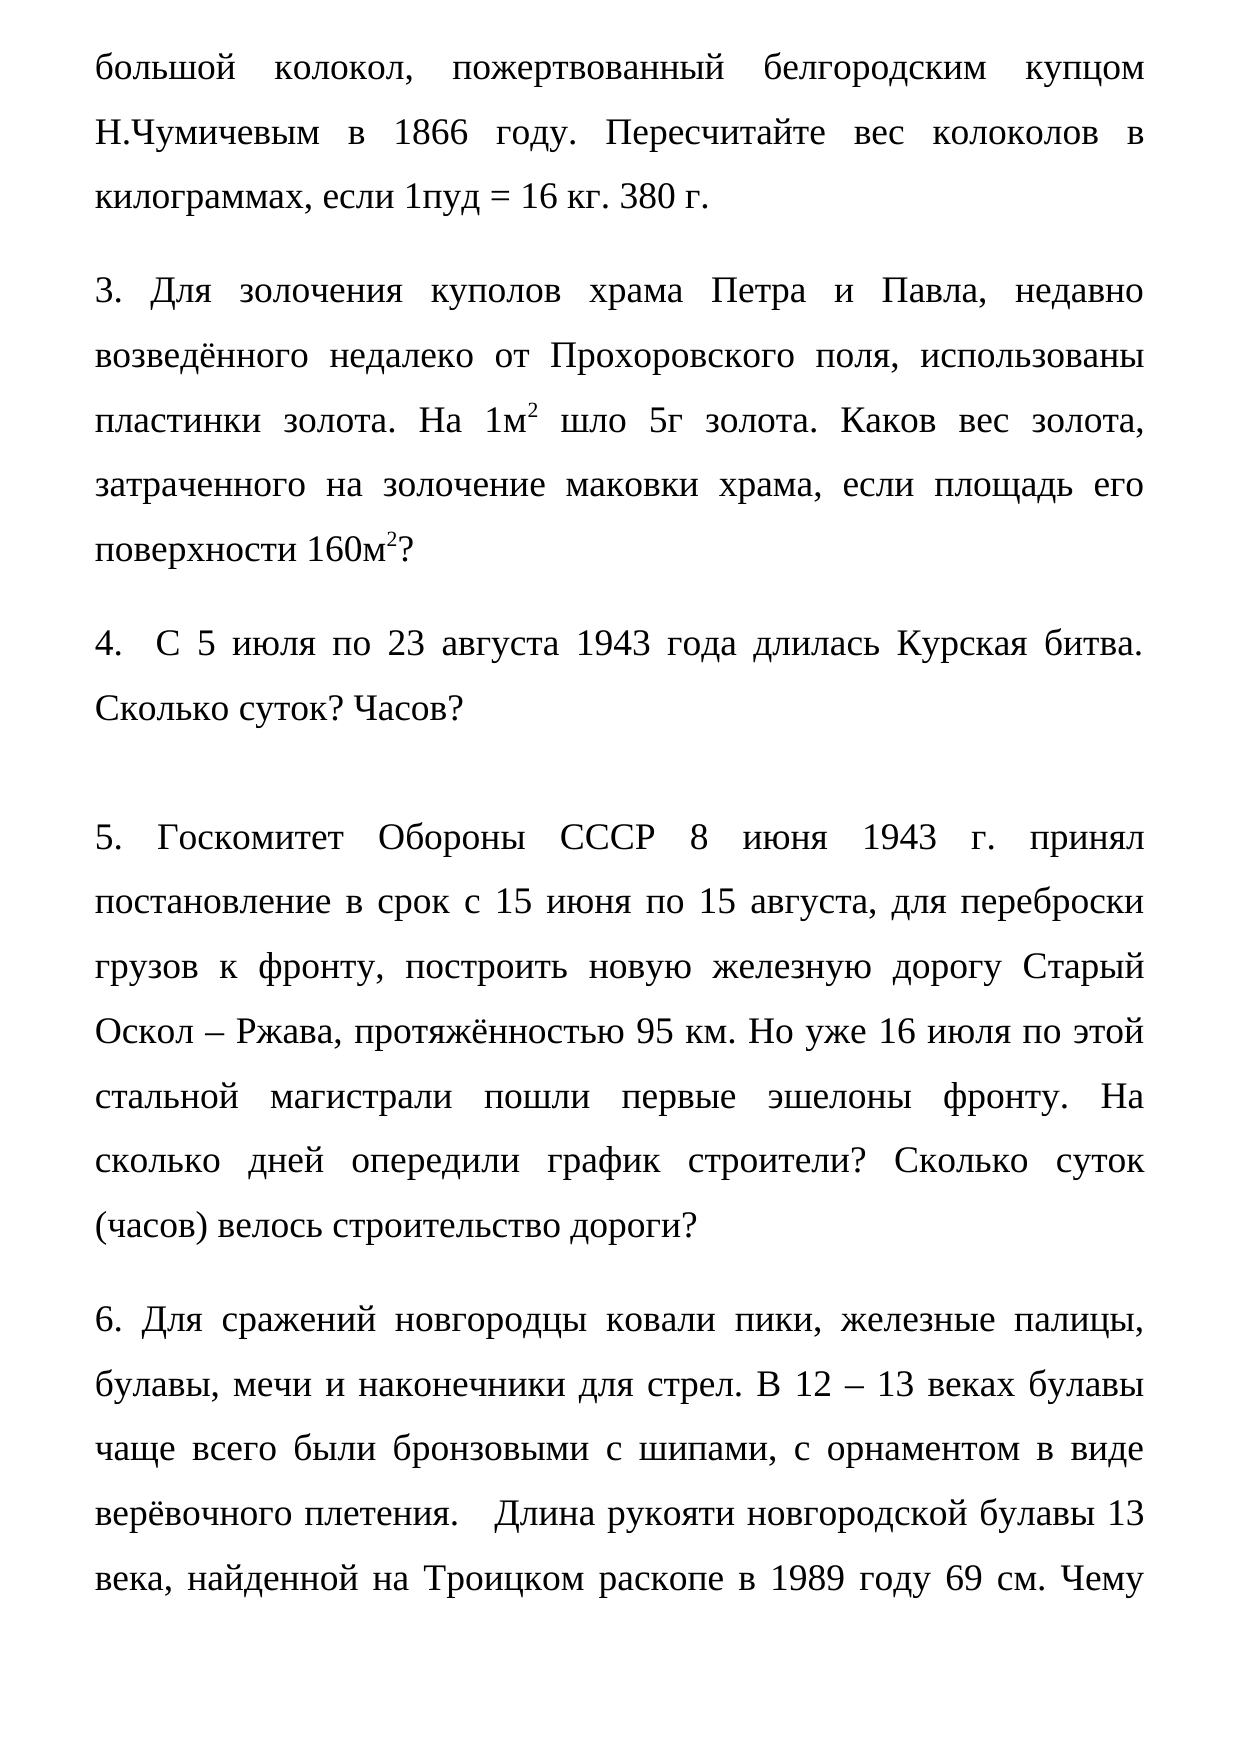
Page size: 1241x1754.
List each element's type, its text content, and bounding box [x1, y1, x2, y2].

text 3. Для золочения куполов храма Петра и Павла, недавно возведённого недалеко от Прохоровского поля, использованы пластинки золота. На 1м2 шло 5г золота. Каков вес золота, затраченного на золочение маковки храма, если площадь его поверхности 160м2? [94, 268, 1146, 569]
text 5. Госкомитет Обороны СССР 8 июня 1943 г. принял постановление в срок с 15 июня по 15 августа, для переброски грузов к фронту, построить новую железную дорогу Старый Оскол – Ржава, протяжённостью 95 км. Но уже 16 июля по этой стальной магистрали пошли первые эшелоны фронту. На сколько дней опередили график строители? Сколько суток (часов) велось строительство дороги? [94, 814, 1146, 1246]
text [94, 44, 1146, 217]
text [94, 1296, 1146, 1598]
text 4. С 5 июля по 23 августа 1943 года длилась Курская битва. Сколько суток? Часов? [94, 620, 1146, 728]
